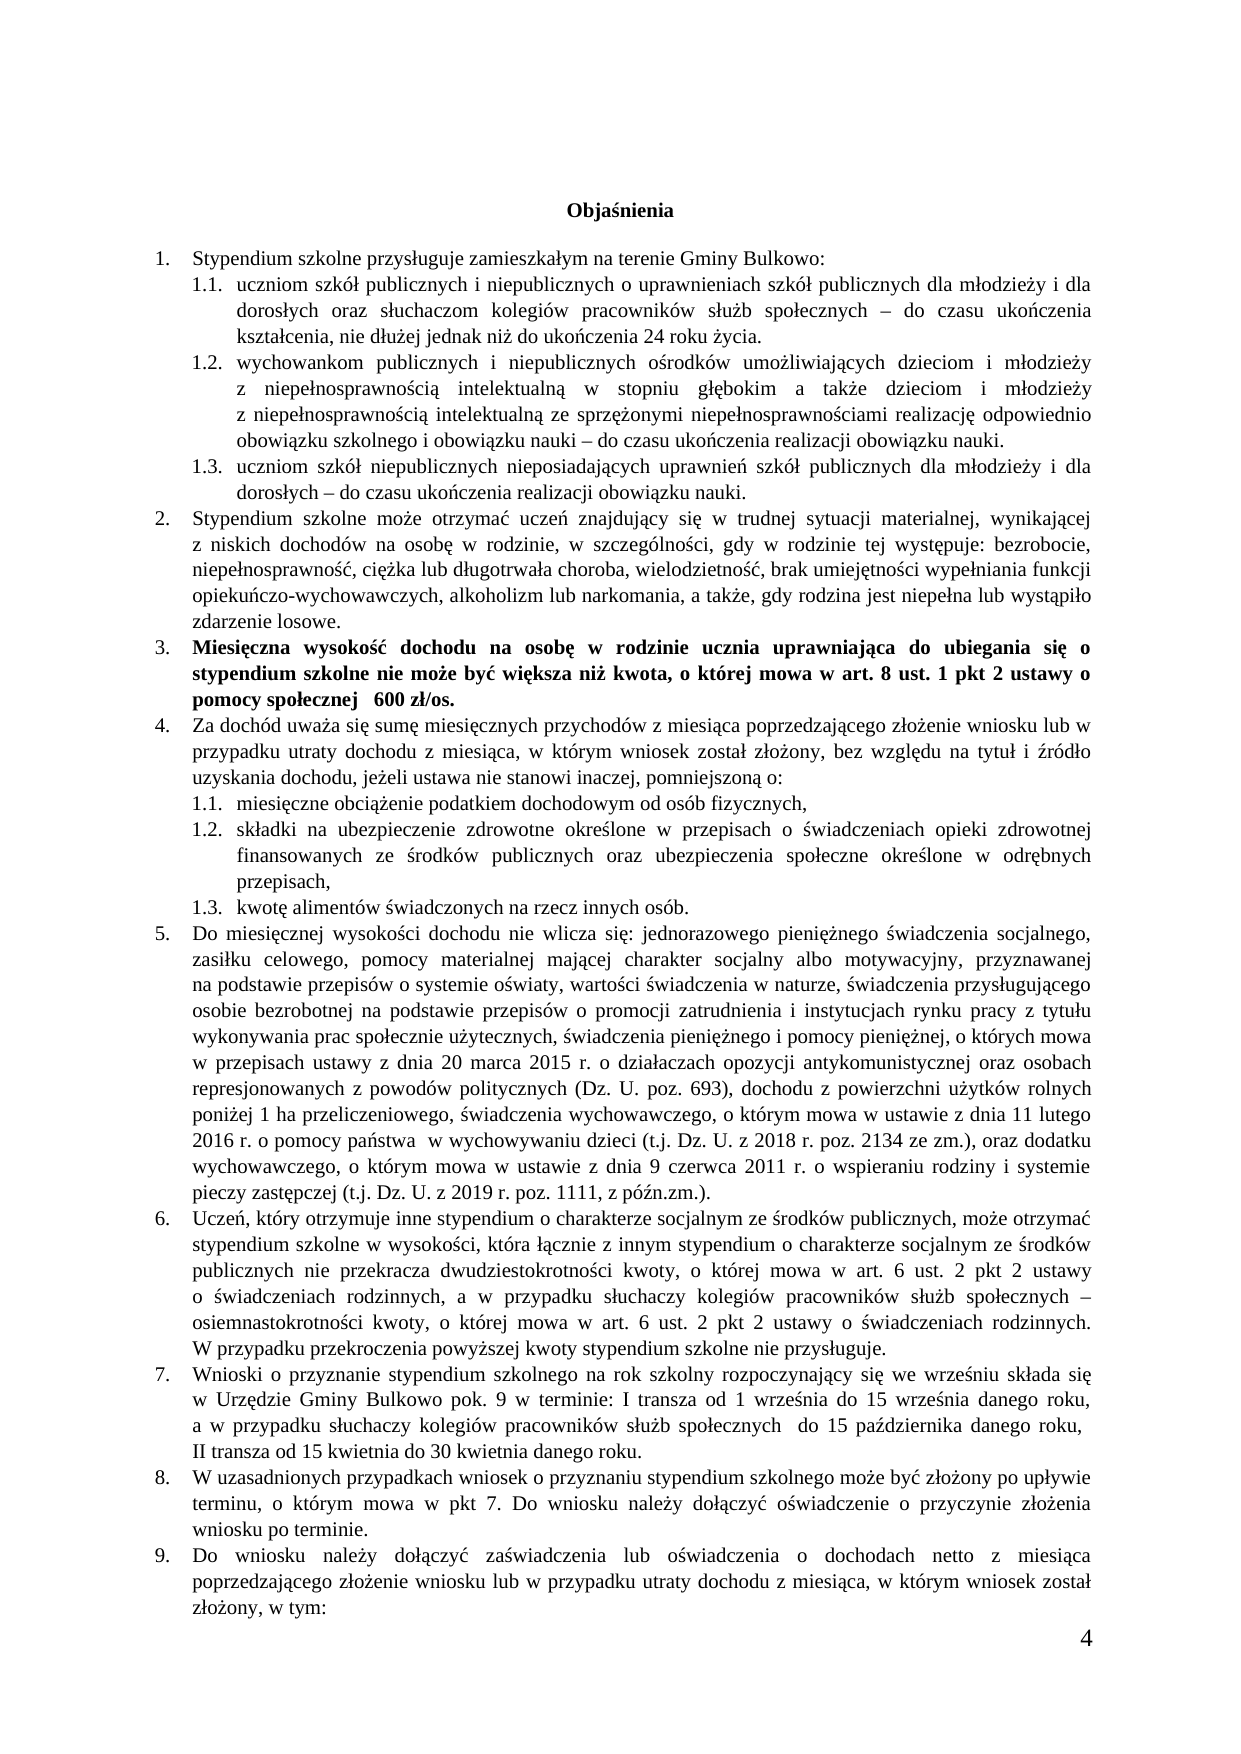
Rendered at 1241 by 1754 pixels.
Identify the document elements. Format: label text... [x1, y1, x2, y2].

list Do wniosku należy dołączyć zaświadczenia lub oświadczenia o dochodach netto z miesiąca poprzedzającego złożenie wniosku lub w przypadku utraty dochodu z miesiąca, w którym wniosek został złożony, w tym: [154, 1543, 1092, 1619]
list Do miesięcznej wysokości dochodu nie wlicza się: jednorazowego pieniężnego świadczenia socjalnego, zasiłku celowego, pomocy materialnej mającej charakter socjalny albo motywacyjny, przyznawanej na podstawie przepisów o systemie oświaty, wartości świadczenia w naturze, świadczenia przysługującego osobie bezrobotnej na podstawie przepisów o promocji zatrudnienia i instytucjach rynku pracy z tytułu wykonywania prac społecznie użytecznych, świadczenia pieniężnego i pomocy pieniężnej, o których mowa w przepisach ustawy z dnia 20 marca 2015 r. o działaczach opozycji antykomunistycznej oraz osobach represjonowanych z powodów politycznych (Dz. U. poz. 693), dochodu z powierzchni użytków rolnych poniżej 1 ha przeliczeniowego, świadczenia wychowawczego, o którym mowa w ustawie z dnia 11 lutego 2016 r. o pomocy państwa w wychowywaniu dzieci (t.j. Dz. U. z 2018 r. poz. 2134 ze zm.), oraz dodatku wychowawczego, o którym mowa w ustawie z dnia 9 czerwca 2011 r. o wspieraniu rodziny i systemie pieczy zastępczej (t.j. Dz. U. z 2019 r. poz. 1111, z późn.zm.). [154, 921, 1092, 1204]
list W uzasadnionych przypadkach wniosek o przyznaniu stypendium szkolnego może być złożony po upływie terminu, o którym mowa w pkt 7. Do wniosku należy dołączyć oświadczenie o przyczynie złożenia wniosku po terminie. [154, 1465, 1092, 1541]
list uczniom szkół publicznych i niepublicznych o uprawnieniach szkół publicznych dla młodzieży i dla dorosłych oraz słuchaczom kolegiów pracowników służb społecznych – do czasu ukończenia kształcenia, nie dłużej jednak niż do ukończenia 24 roku życia. [191, 272, 1092, 348]
list Miesięczna wysokość dochodu na osobę w rodzinie ucznia uprawniająca do ubiegania się o stypendium szkolne nie może być większa niż kwota, o której mowa w art. 8 ust. 1 pkt 2 ustawy o pomocy społecznej 600 zł/os. [154, 635, 1092, 711]
list składki na ubezpieczenie zdrowotne określone w przepisach o świadczeniach opieki zdrowotnej finansowanych ze środków publicznych oraz ubezpieczenia społeczne określone w odrębnych przepisach, [191, 817, 1092, 893]
list wychowankom publicznych i niepublicznych ośrodków umożliwiających dzieciom i młodzieży z niepełnosprawnością intelektualną w stopniu głębokim a także dzieciom i młodzieży z niepełnosprawnością intelektualną ze sprzężonymi niepełnosprawnościami realizację odpowiednio obowiązku szkolnego i obowiązku nauki – do czasu ukończenia realizacji obowiązku nauki. [191, 350, 1092, 452]
list Uczeń, który otrzymuje inne stypendium o charakterze socjalnym ze środków publicznych, może otrzymać stypendium szkolne w wysokości, która łącznie z innym stypendium o charakterze socjalnym ze środków publicznych nie przekracza dwudziestokrotności kwoty, o której mowa w art. 6 ust. 2 pkt 2 ustawy o świadczeniach rodzinnych, a w przypadku słuchaczy kolegiów pracowników służb społecznych – osiemnastokrotności kwoty, o której mowa w art. 6 ust. 2 pkt 2 ustawy o świadczeniach rodzinnych. W przypadku przekroczenia powyższej kwoty stypendium szkolne nie przysługuje. [154, 1206, 1092, 1359]
list kwotę alimentów świadczonych na rzecz innych osób. [191, 894, 1092, 919]
text Objaśnienia [148, 198, 1092, 222]
list Stypendium szkolne przysługuje zamieszkałym na terenie Gminy Bulkowo: [154, 246, 1092, 270]
list Stypendium szkolne może otrzymać uczeń znajdujący się w trudnej sytuacji materialnej, wynikającej z niskich dochodów na osobę w rodzinie, w szczególności, gdy w rodzinie tej występuje: bezrobocie, niepełnosprawność, ciężka lub długotrwała choroba, wielodzietność, brak umiejętności wypełniania funkcji opiekuńczo-wychowawczych, alkoholizm lub narkomania, a także, gdy rodzina jest niepełna lub wystąpiło zdarzenie losowe. [154, 506, 1092, 633]
list miesięczne obciążenie podatkiem dochodowym od osób fizycznych, [191, 791, 1092, 815]
list Wnioski o przyznanie stypendium szkolnego na rok szkolny rozpoczynający się we wrześniu składa się w Urzędzie Gminy Bulkowo pok. 9 w terminie: I transza od 1 września do 15 września danego roku, a w przypadku słuchaczy kolegiów pracowników służb społecznych do 15 października danego roku, II transza od 15 kwietnia do 30 kwietnia danego roku. [154, 1361, 1092, 1463]
list Za dochód uważa się sumę miesięcznych przychodów z miesiąca poprzedzającego złożenie wniosku lub w przypadku utraty dochodu z miesiąca, w którym wniosek został złożony, bez względu na tytuł i źródło uzyskania dochodu, jeżeli ustawa nie stanowi inaczej, pomniejszoną o: [154, 713, 1092, 789]
list uczniom szkół niepublicznych nieposiadających uprawnień szkół publicznych dla młodzieży i dla dorosłych – do czasu ukończenia realizacji obowiązku nauki. [191, 454, 1092, 504]
